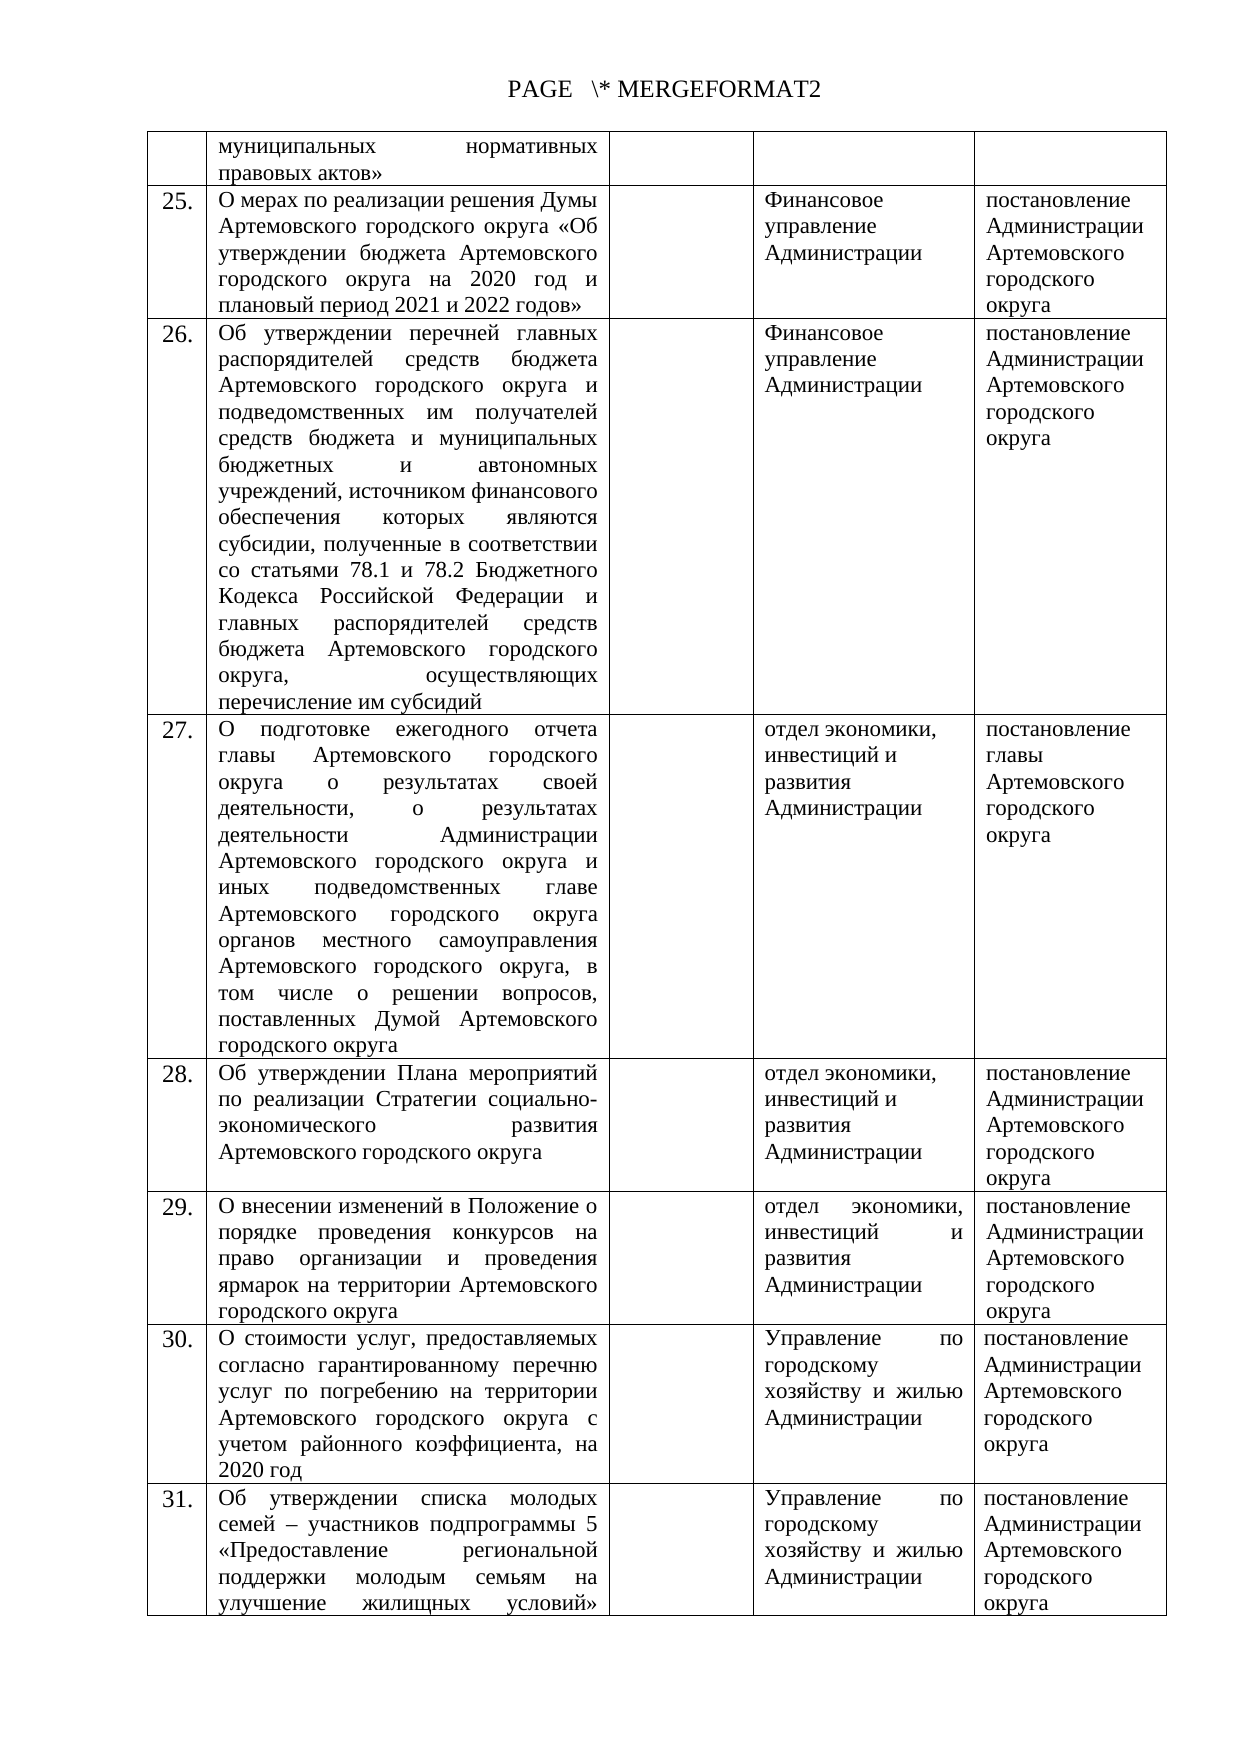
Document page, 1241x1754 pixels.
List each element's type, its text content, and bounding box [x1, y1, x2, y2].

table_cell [207, 132, 609, 185]
table_cell постановление главы Артемовского городского округа [975, 715, 1166, 1058]
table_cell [754, 1484, 974, 1615]
table_cell [148, 1325, 206, 1483]
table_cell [975, 1484, 1166, 1615]
table_cell постановление Администрации Артемовского городского округа [975, 1059, 1166, 1191]
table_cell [975, 132, 1166, 185]
table_cell О подготовке ежегодного отчета главы Артемовского городского округа о результатах своей деятельности, о результатах деятельности Администрации Артемовского городского округа и иных подведомственных главе Артемовского городского округа органов местного самоуправления Артемовского городского округа, в том числе о решении вопросов, поставленных Думой Артемовского городского округа [207, 715, 609, 1058]
table_cell Финансовое управление Администрации [754, 319, 974, 714]
table_cell отдел экономики, инвестиций и развития Администрации [754, 1192, 974, 1323]
table_cell Об утверждении Плана мероприятий по реализации Стратегии социально-экономического развития Артемовского городского округа [207, 1059, 609, 1191]
table_cell [148, 186, 206, 318]
table_cell О стоимости услуг, предоставляемых согласно гарантированному перечню услуг по погребению на территории Артемовского городского округа с учетом районного коэффициента, на 2020 год [207, 1325, 609, 1483]
table_cell отдел экономики, инвестиций и развития Администрации [754, 715, 974, 1058]
table_cell [610, 715, 753, 1058]
table_cell постановление Администрации Артемовского городского округа [975, 1192, 1166, 1323]
table_cell Управление по городскому хозяйству и жилью Администрации [754, 1325, 974, 1483]
table_cell [148, 715, 206, 1058]
table_cell [148, 319, 206, 714]
table_cell Об утверждении перечней главных распорядителей средств бюджета Артемовского городского округа и подведомственных им получателей средств бюджета и муниципальных бюджетных и автономных учреждений, источником финансового обеспечения которых являются субсидии, полученные в соответствии со статьями 78.1 и 78.2 Бюджетного Кодекса Российской Федерации и главных распорядителей средств бюджета Артемовского городского округа, осуществляющих перечисление им субсидий [207, 319, 609, 714]
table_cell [754, 132, 974, 185]
table_cell отдел экономики, инвестиций и развития Администрации [754, 1059, 974, 1191]
table_cell О внесении изменений в Положение о порядке проведения конкурсов на право организации и проведения ярмарок на территории Артемовского городского округа [207, 1192, 609, 1323]
table_cell [610, 186, 753, 318]
table_cell [148, 132, 206, 185]
table_cell [148, 1484, 206, 1615]
table_cell постановление Администрации Артемовского городского округа [975, 186, 1166, 318]
table_cell [610, 1325, 753, 1483]
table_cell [207, 1484, 609, 1615]
table_cell [610, 132, 753, 185]
table_cell О мерах по реализации решения Думы Артемовского городского округа «Об утверждении бюджета Артемовского городского округа на 2020 год и плановый период 2021 и 2022 годов» [207, 186, 609, 318]
table_cell Финансовое управление Администрации [754, 186, 974, 318]
table_cell постановление Администрации Артемовского городского округа [975, 319, 1166, 714]
table_cell [610, 1059, 753, 1191]
table_cell [610, 1484, 753, 1615]
table_cell [610, 1192, 753, 1323]
table_cell [148, 1059, 206, 1191]
table_cell [610, 319, 753, 714]
table_cell [148, 1192, 206, 1323]
table_cell постановление Администрации Артемовского городского округа [975, 1325, 1166, 1483]
